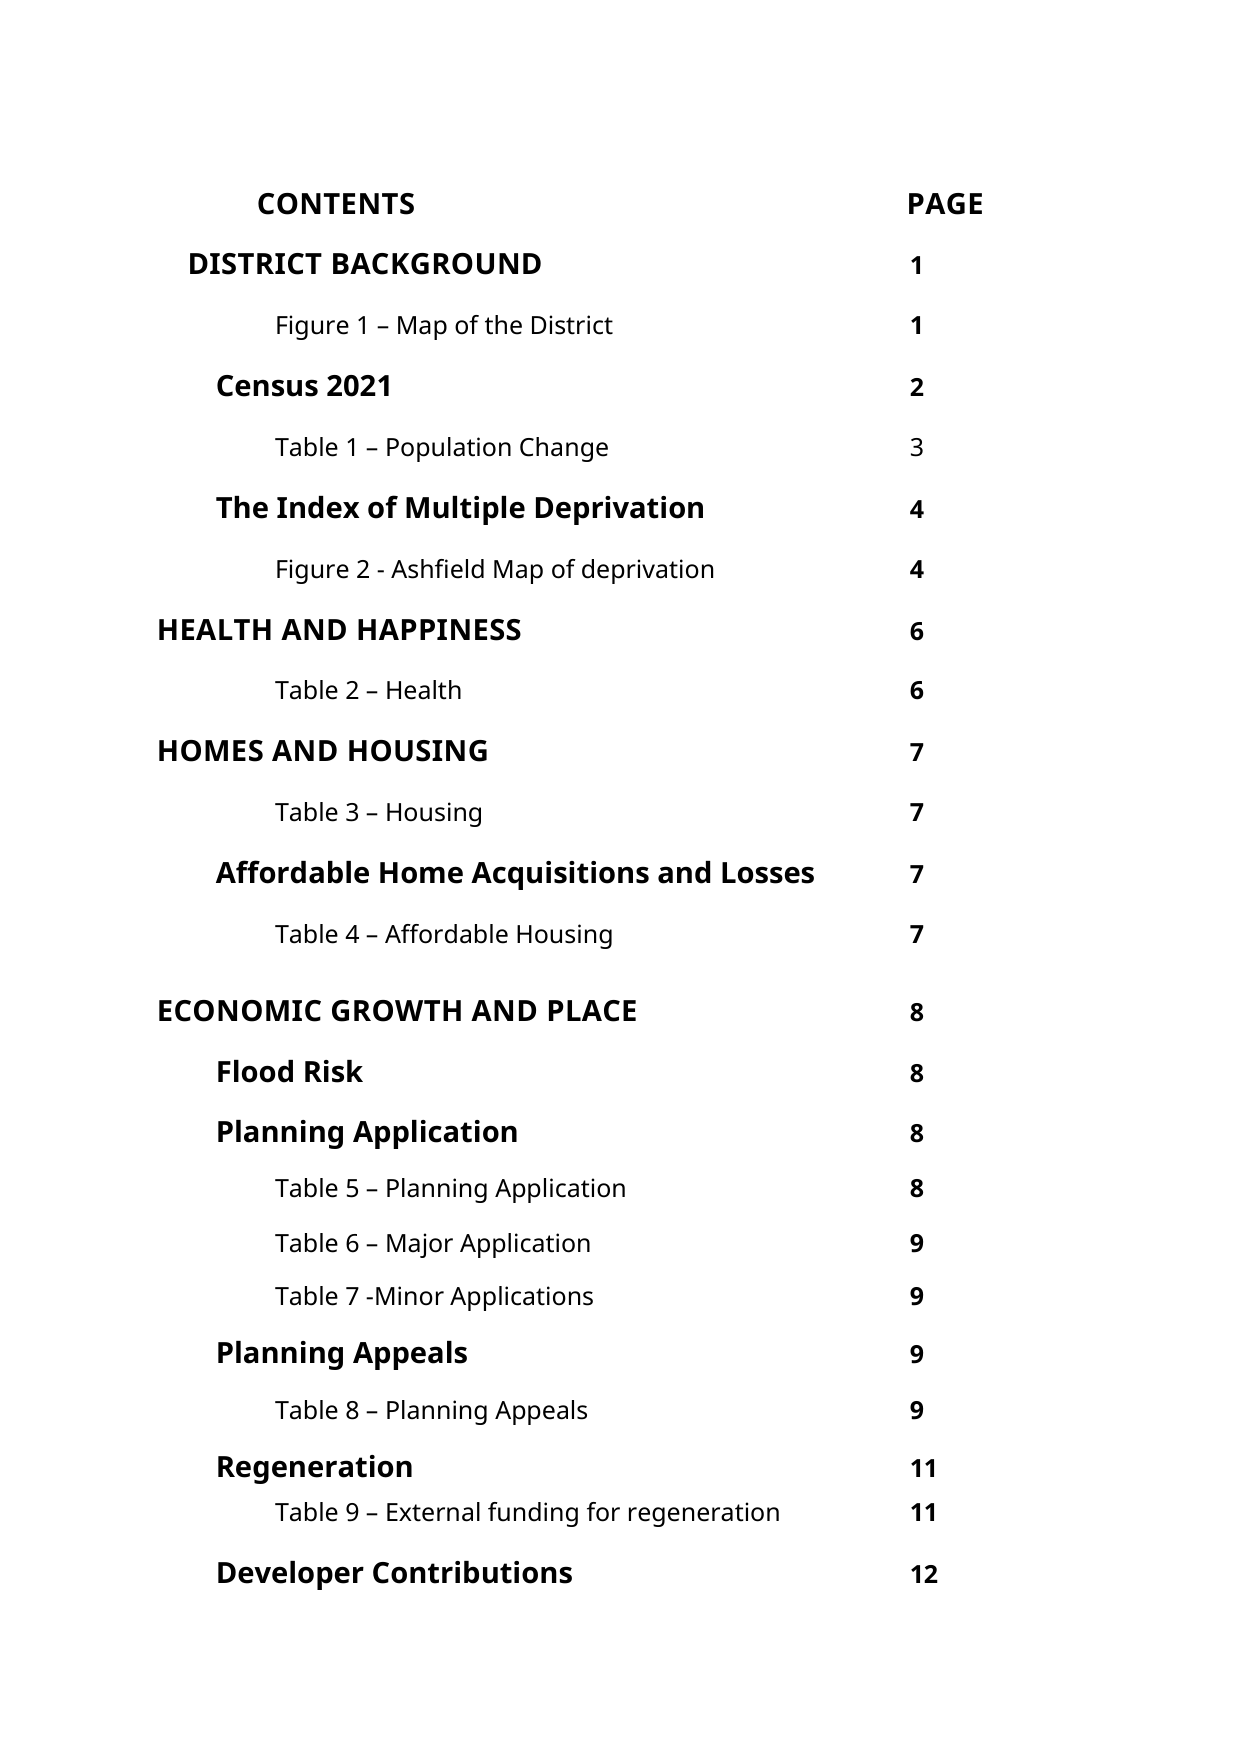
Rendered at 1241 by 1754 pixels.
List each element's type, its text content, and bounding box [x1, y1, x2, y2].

text Developer Contributions 12 [112, 1552, 1128, 1592]
text The Index of Multiple Deprivation 4 [112, 487, 1128, 527]
text District Background 1 [112, 243, 1128, 283]
subtitle Regeneration 11 [112, 1447, 1128, 1486]
text Figure 1 – Map of the District 1 [112, 308, 1128, 342]
text Affordable Home Acquisitions and Losses 7 [112, 852, 1128, 892]
subtitle Planning Appeals 9 [112, 1332, 1128, 1372]
subtitle Table 8 – Planning Appeals 9 [112, 1392, 1128, 1426]
text Census 2021 2 [112, 365, 1128, 405]
subtitle Flood Risk 8 [112, 1051, 1128, 1091]
text Figure 2 - Ashfield Map of deprivation 4 [112, 551, 1128, 585]
subtitle Planning Application 8 [112, 1111, 1128, 1151]
subtitle Table 5 – Planning Application 8 [112, 1171, 1128, 1205]
text Table 2 – Health 6 [112, 673, 1128, 707]
text Health and Happiness 6 [112, 609, 1128, 648]
subtitle ECONOMIC GROWTH AND PLACE 8 [112, 991, 1128, 1030]
subtitle Table 6 – Major Application 9 [112, 1226, 1128, 1259]
text Table 9 – External funding for regeneration 11 [262, 1494, 1128, 1528]
text HOMES AND HOUSING 7 [112, 731, 1128, 770]
text Table 4 – Affordable Housing 7 [112, 917, 1128, 951]
text Table 3 – Housing 7 [112, 795, 1128, 829]
text Table 1 – Population Change 3 [112, 429, 1128, 463]
subtitle CONTENTS Page [112, 183, 1128, 223]
subtitle Table 7 -Minor Applications 9 [112, 1279, 1128, 1313]
